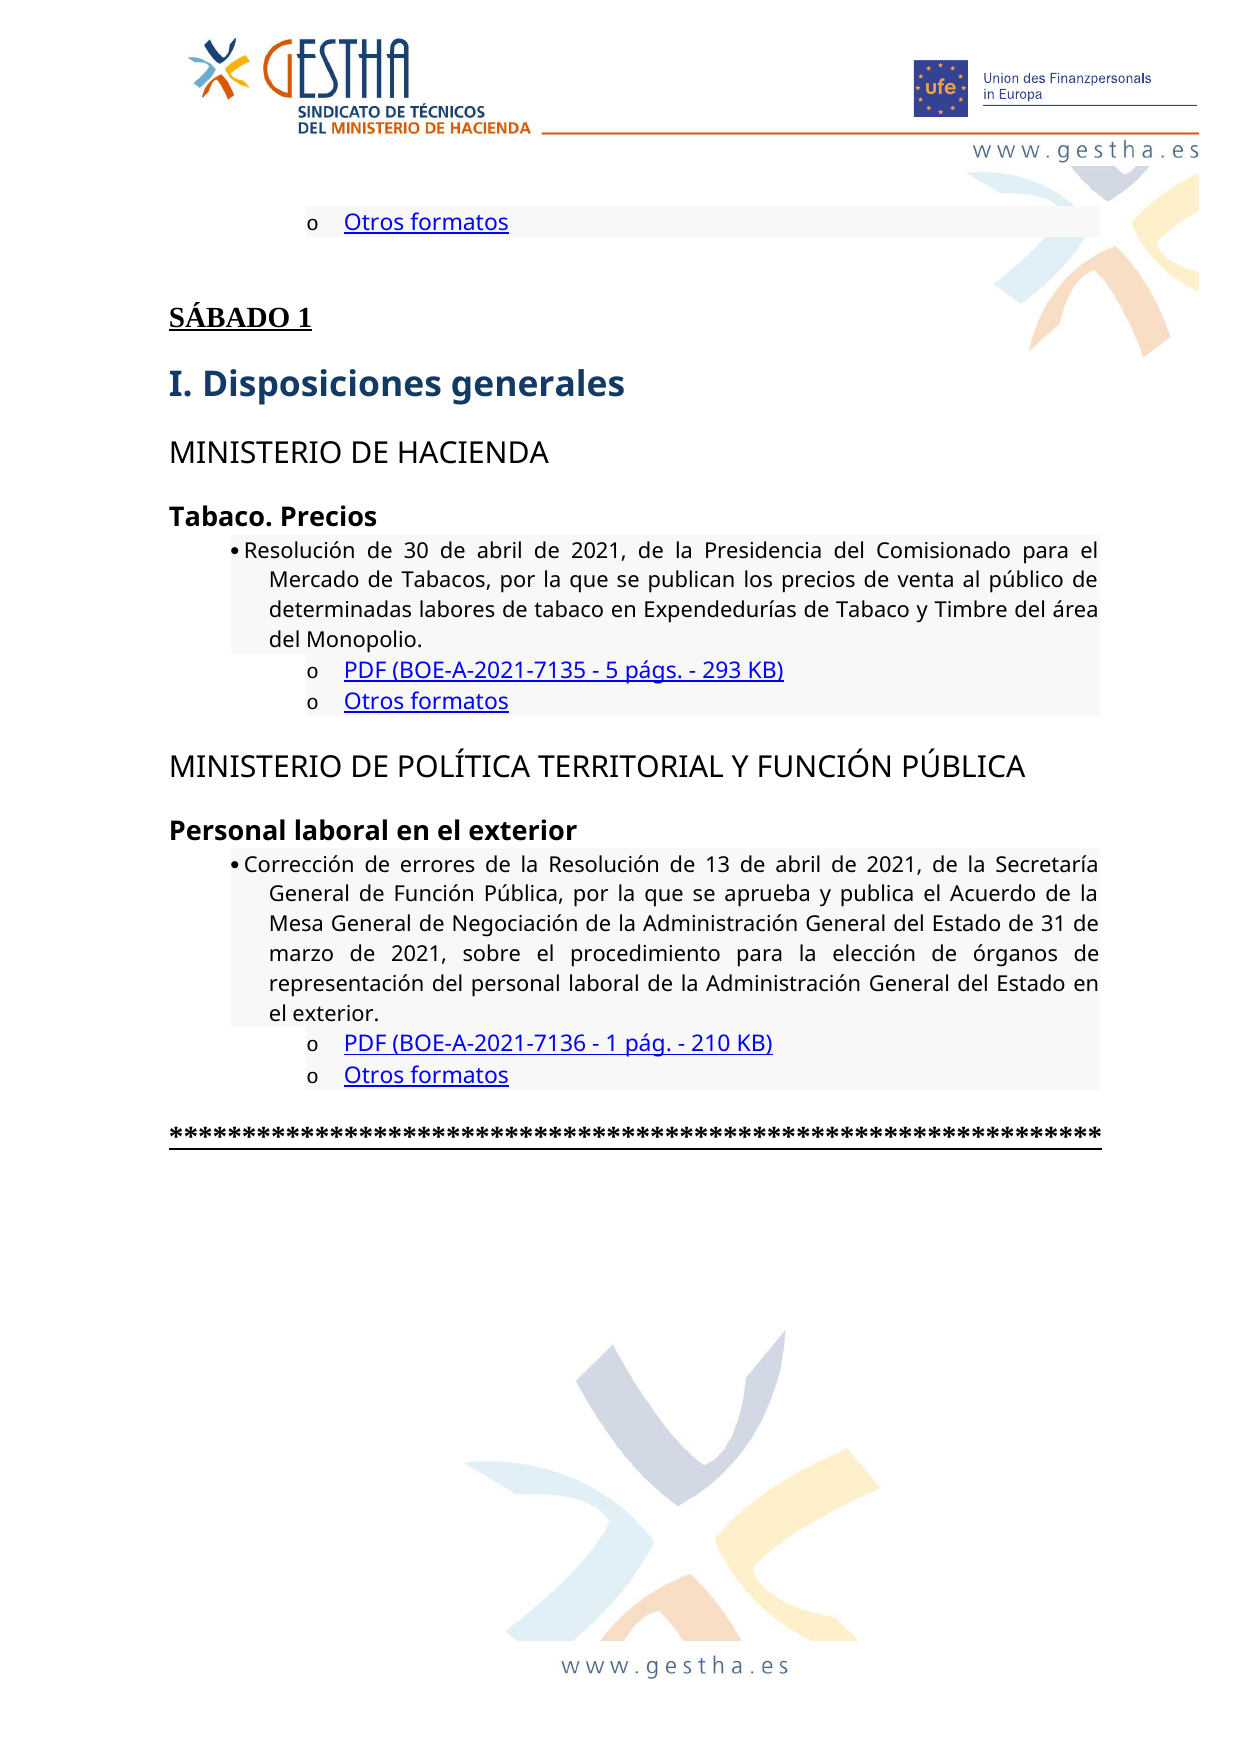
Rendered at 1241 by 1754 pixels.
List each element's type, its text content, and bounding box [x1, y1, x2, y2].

subtitle MINISTERIO DE POLÍTICA TERRITORIAL Y FUNCIÓN PÚBLICA [169, 746, 1125, 787]
list Otros formatos [306, 685, 1100, 716]
list Corrección de errores de la Resolución de 13 de abril de 2021, de la Secretaría General de Función Pública, por la que se aprueba y publica el Acuerdo de la Mesa General de Negociación de la Administración General del Estado de 31 de marzo de 2021, sobre el procedimiento para la elección de órganos de representación del personal laboral de la Administración General del Estado en el exterior. [231, 848, 1100, 1027]
list Otros formatos [306, 206, 1100, 237]
list Otros formatos [306, 1058, 1100, 1090]
subtitle Tabaco. Precios [169, 498, 1125, 535]
subtitle Personal laboral en el exterior [169, 812, 1125, 848]
list PDF (BOE-A-2021-7136 - 1 pág. - 210 KB) [306, 1027, 1100, 1058]
text SÁBADO 1 [169, 300, 1125, 333]
subtitle I. Disposiciones generales [169, 358, 1125, 407]
subtitle MINISTERIO DE HACIENDA [169, 432, 1125, 473]
picture [187, 37, 1200, 441]
list PDF (BOE-A-2021-7135 - 5 págs. - 293 KB) [306, 654, 1100, 685]
list Resolución de 30 de abril de 2021, de la Presidencia del Comisionado para el Mercado de Tabacos, por la que se publican los precios de venta al público de determinadas labores de tabaco en Expendedurías de Tabaco y Timbre del área del Monopolio. [231, 535, 1100, 654]
picture [168, 1316, 1181, 1680]
text **************************************************************** [169, 1119, 1125, 1152]
